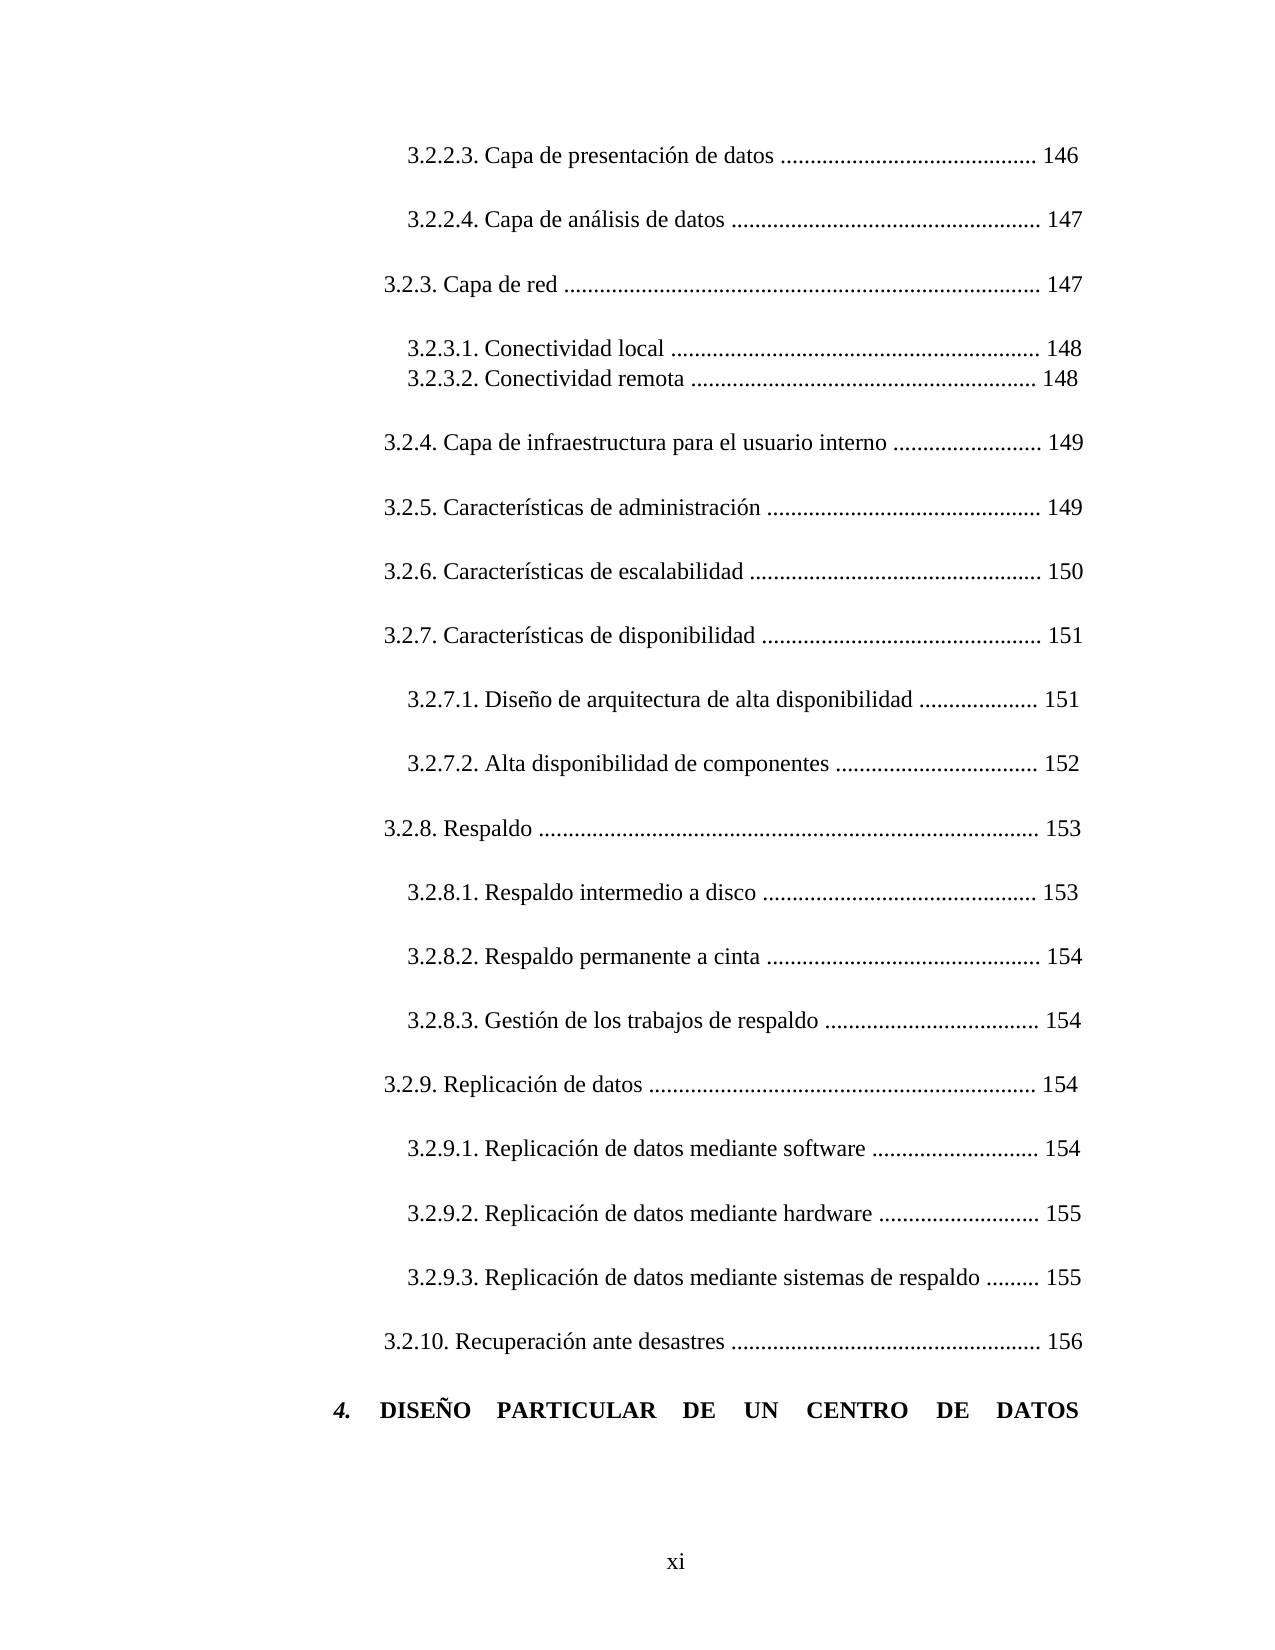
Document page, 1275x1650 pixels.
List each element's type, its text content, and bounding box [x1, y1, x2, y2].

text 4. DISEÑO PARTICULAR DE UN CENTRO DE DATOS [266, 1396, 1098, 1424]
text 3.2.4. Capa de infraestructura para el usuario interno ......................... 149 [383, 428, 1098, 456]
text 3.2.7.1. Diseño de arquitectura de alta disponibilidad .................... 151 [407, 685, 1098, 713]
text 3.2.3. Capa de red ................................................................................ 147 [383, 269, 1098, 297]
text 3.2.8.3. Gestión de los trabajos de respaldo .................................... 154 [407, 1006, 1098, 1034]
text 3.2.5. Características de administración .............................................. 149 [383, 493, 1098, 520]
text 3.2.7.2. Alta disponibilidad de componentes .................................. 152 [407, 749, 1098, 777]
text 3.2.9. Replicación de datos ................................................................. 154 [383, 1070, 1098, 1098]
text 3.2.3.2. Conectividad remota .......................................................... 148 [407, 364, 1098, 392]
text 3.2.8.2. Respaldo permanente a cinta .............................................. 154 [407, 942, 1098, 969]
text 3.2.9.2. Replicación de datos mediante hardware ........................... 155 [407, 1199, 1098, 1226]
text 3.2.9.3. Replicación de datos mediante sistemas de respaldo ......... 155 [407, 1263, 1098, 1290]
text 3.2.8. Respaldo .................................................................................... 153 [383, 813, 1098, 841]
text 3.2.3.1. Conectividad local .............................................................. 148 [407, 334, 1098, 361]
text 3.2.8.1. Respaldo intermedio a disco .............................................. 153 [407, 878, 1098, 905]
text 3.2.2.4. Capa de análisis de datos .................................................... 147 [407, 205, 1098, 233]
text 3.2.6. Características de escalabilidad ................................................. 150 [383, 557, 1098, 584]
text 3.2.10. Recuperación ante desastres .................................................... 156 [383, 1327, 1098, 1354]
text 3.2.7. Características de disponibilidad ............................................... 151 [383, 621, 1098, 648]
text 3.2.2.3. Capa de presentación de datos ........................................... 146 [407, 141, 1098, 169]
text 3.2.9.1. Replicación de datos mediante software ............................ 154 [407, 1134, 1098, 1162]
